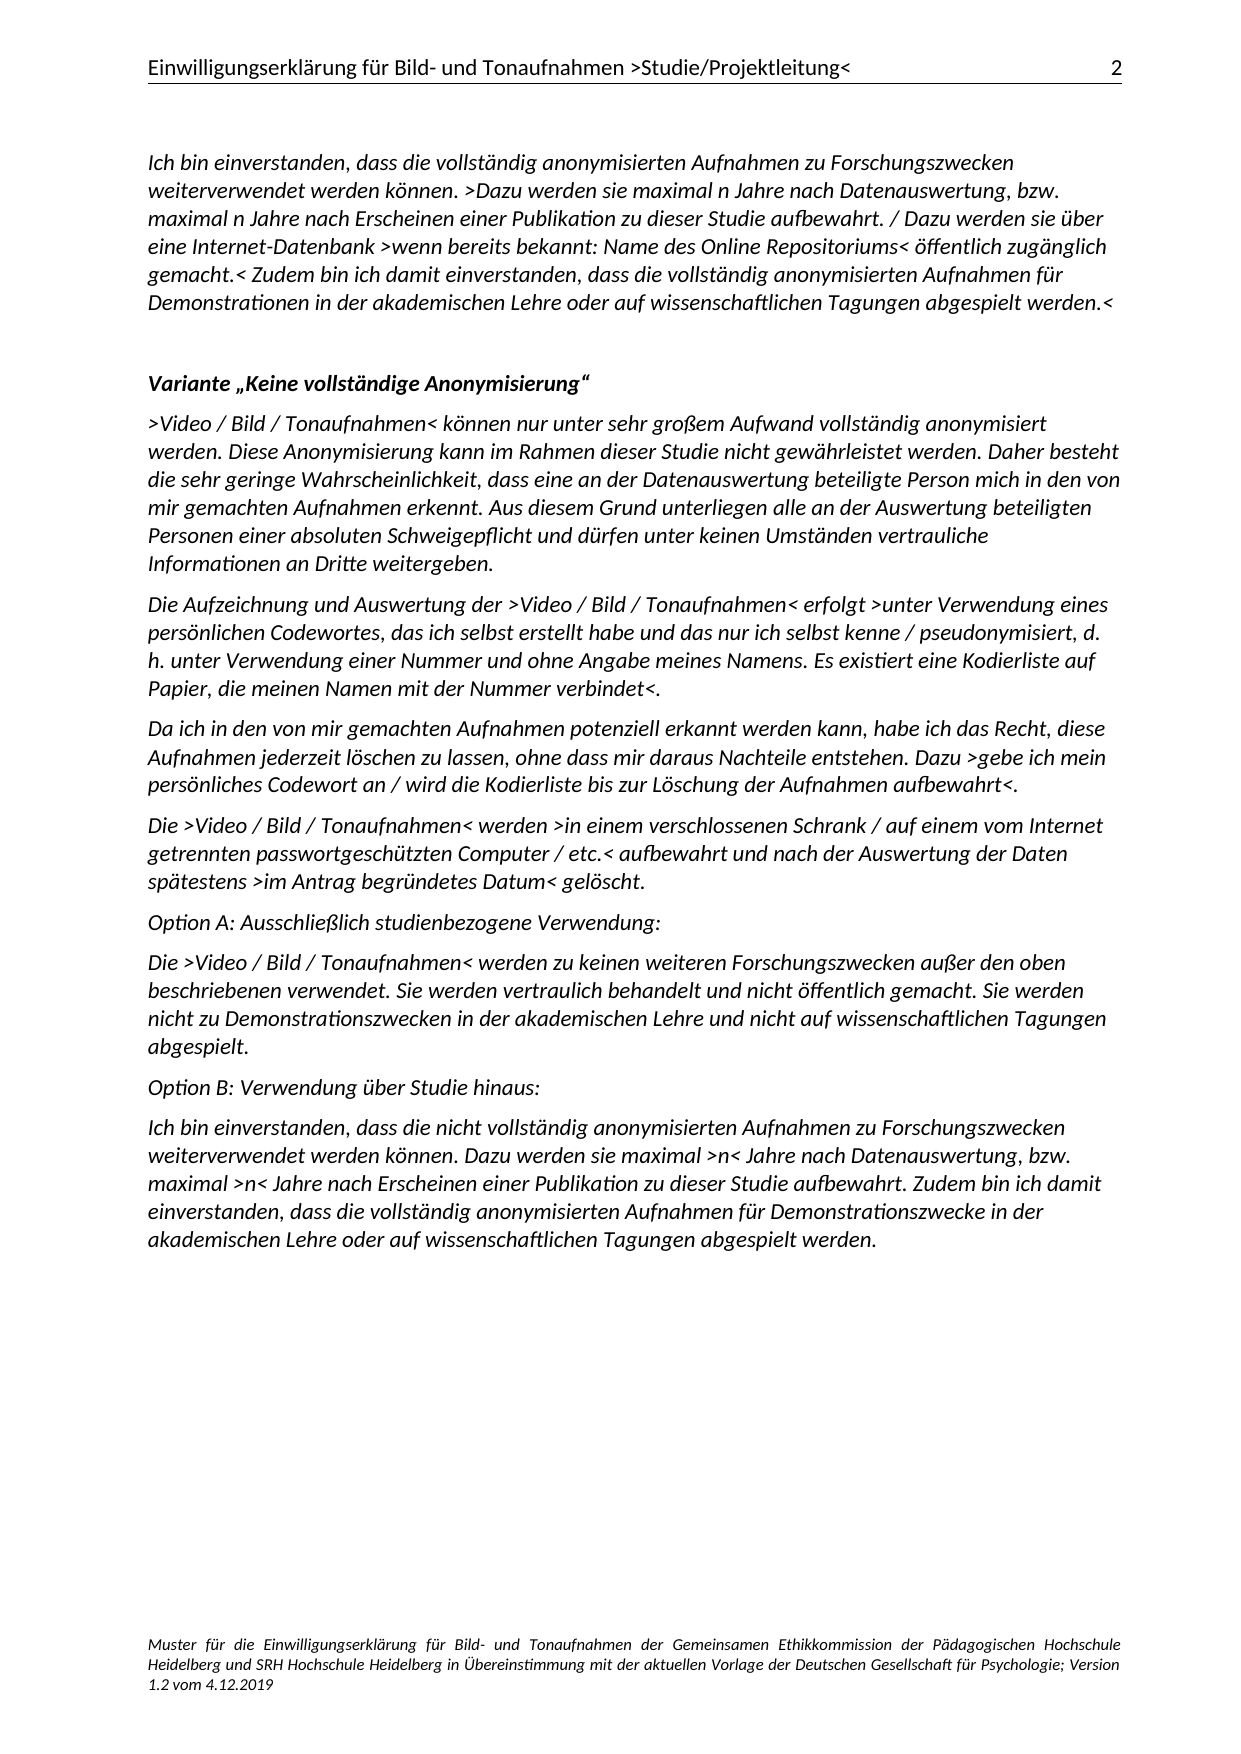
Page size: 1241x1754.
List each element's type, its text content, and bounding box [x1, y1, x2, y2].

text Ich bin einverstanden, dass die nicht vollständig anonymisierten Aufnahmen zu Forschungszwecken weiterverwendet werden können. Dazu werden sie maximal >n< Jahre nach Datenauswertung, bzw. maximal >n< Jahre nach Erscheinen einer Publikation zu dieser Studie aufbewahrt. Zudem bin ich damit einverstanden, dass die vollständig anonymisierten Aufnahmen für Demonstrationszwecke in der akademischen Lehre oder auf wissenschaftlichen Tagungen abgespielt werden. [148, 1113, 1122, 1253]
text Ich bin einverstanden, dass die vollständig anonymisierten Aufnahmen zu Forschungszwecken weiterverwendet werden können. >Dazu werden sie maximal n Jahre nach Datenauswertung, bzw. maximal n Jahre nach Erscheinen einer Publikation zu dieser Studie aufbewahrt. / Dazu werden sie über eine Internet-Datenbank >wenn bereits bekannt: Name des Online Repositoriums< öffentlich zugänglich gemacht.< Zudem bin ich damit einverstanden, dass die vollständig anonymisierten Aufnahmen für Demonstrationen in der akademischen Lehre oder auf wissenschaftlichen Tagungen abgespielt werden.< [148, 148, 1122, 316]
text Da ich in den von mir gemachten Aufnahmen potenziell erkannt werden kann, habe ich das Recht, diese Aufnahmen jederzeit löschen zu lassen, ohne dass mir daraus Nachteile entstehen. Dazu >gebe ich mein persönliches Codewort an / wird die Kodierliste bis zur Löschung der Aufnahmen aufbewahrt<. [148, 714, 1122, 799]
text Option A: Ausschließlich studienbezogene Verwendung: [148, 908, 1122, 936]
text Die >Video / Bild / Tonaufnahmen< werden zu keinen weiteren Forschungszwecken außer den oben beschriebenen verwendet. Sie werden vertraulich behandelt und nicht öffentlich gemacht. Sie werden nicht zu Demonstrationszwecken in der akademischen Lehre und nicht auf wissenschaftlichen Tagungen abgespielt. [148, 948, 1122, 1060]
text Variante „Keine vollständige Anonymisierung“ [148, 369, 1122, 397]
text >Video / Bild / Tonaufnahmen< können nur unter sehr großem Aufwand vollständig anonymisiert werden. Diese Anonymisierung kann im Rahmen dieser Studie nicht gewährleistet werden. Daher besteht die sehr geringe Wahrscheinlichkeit, dass eine an der Datenauswertung beteiligte Person mich in den von mir gemachten Aufnahmen erkennt. Aus diesem Grund unterliegen alle an der Auswertung beteiligten Personen einer absoluten Schweigepflicht und dürfen unter keinen Umständen vertrauliche Informationen an Dritte weitergeben. [148, 409, 1122, 577]
text Die Aufzeichnung und Auswertung der >Video / Bild / Tonaufnahmen< erfolgt >unter Verwendung eines persönlichen Codewortes, das ich selbst erstellt habe und das nur ich selbst kenne / pseudonymisiert, d. h. unter Verwendung einer Nummer und ohne Angabe meines Namens. Es existiert eine Kodierliste auf Papier, die meinen Namen mit der Nummer verbindet<. [148, 590, 1122, 702]
text Die >Video / Bild / Tonaufnahmen< werden >in einem verschlossenen Schrank / auf einem vom Internet getrennten passwortgeschützten Computer / etc.< aufbewahrt und nach der Auswertung der Daten spätestens >im Antrag begründetes Datum< gelöscht. [148, 811, 1122, 895]
text Option B: Verwendung über Studie hinaus: [148, 1073, 1122, 1101]
